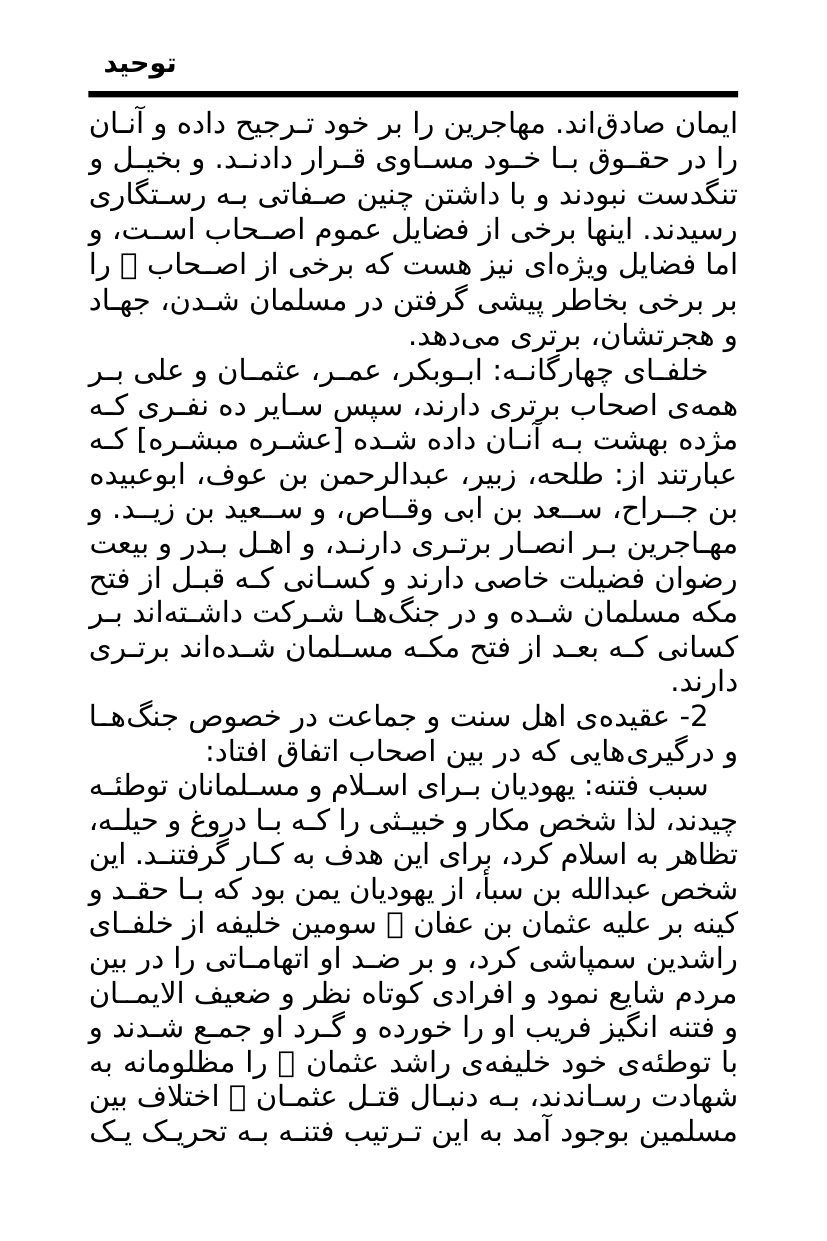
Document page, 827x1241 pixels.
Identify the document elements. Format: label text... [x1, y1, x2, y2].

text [89, 768, 738, 1148]
text 2- عقیده‌ی اهل سنت و جماعت در خصوص جنگ‌ها و درگیری‌هایی که در بین اصحاب اتفاق افتاد: [89, 699, 738, 768]
text خلفای چهارگانه: ابوبکر، عمر، عثمان و علی بر همه‌ی اصحاب برتری دارند، سپس سایر ده نفری که مژده بهشت به آنان داده شده [عشره مبشره] که عبارتند از: طلحه، زبیر، عبدالرحمن بن عوف، ابوعبیده بن جراح، سعد بن ابی وقاص، و سعید بن زید. و مهاجرین بر انصار برتری دارند، و اهل بدر و بیعت رضوان فضیلت خاصی دارند و کسانی که قبل از فتح مکه مسلمان شده و در جنگ‌ها شرکت داشته‌اند بر کسانی که بعد از فتح مکه مسلمان شده‌‌اند برتری دارند. [89, 353, 738, 699]
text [89, 106, 738, 352]
